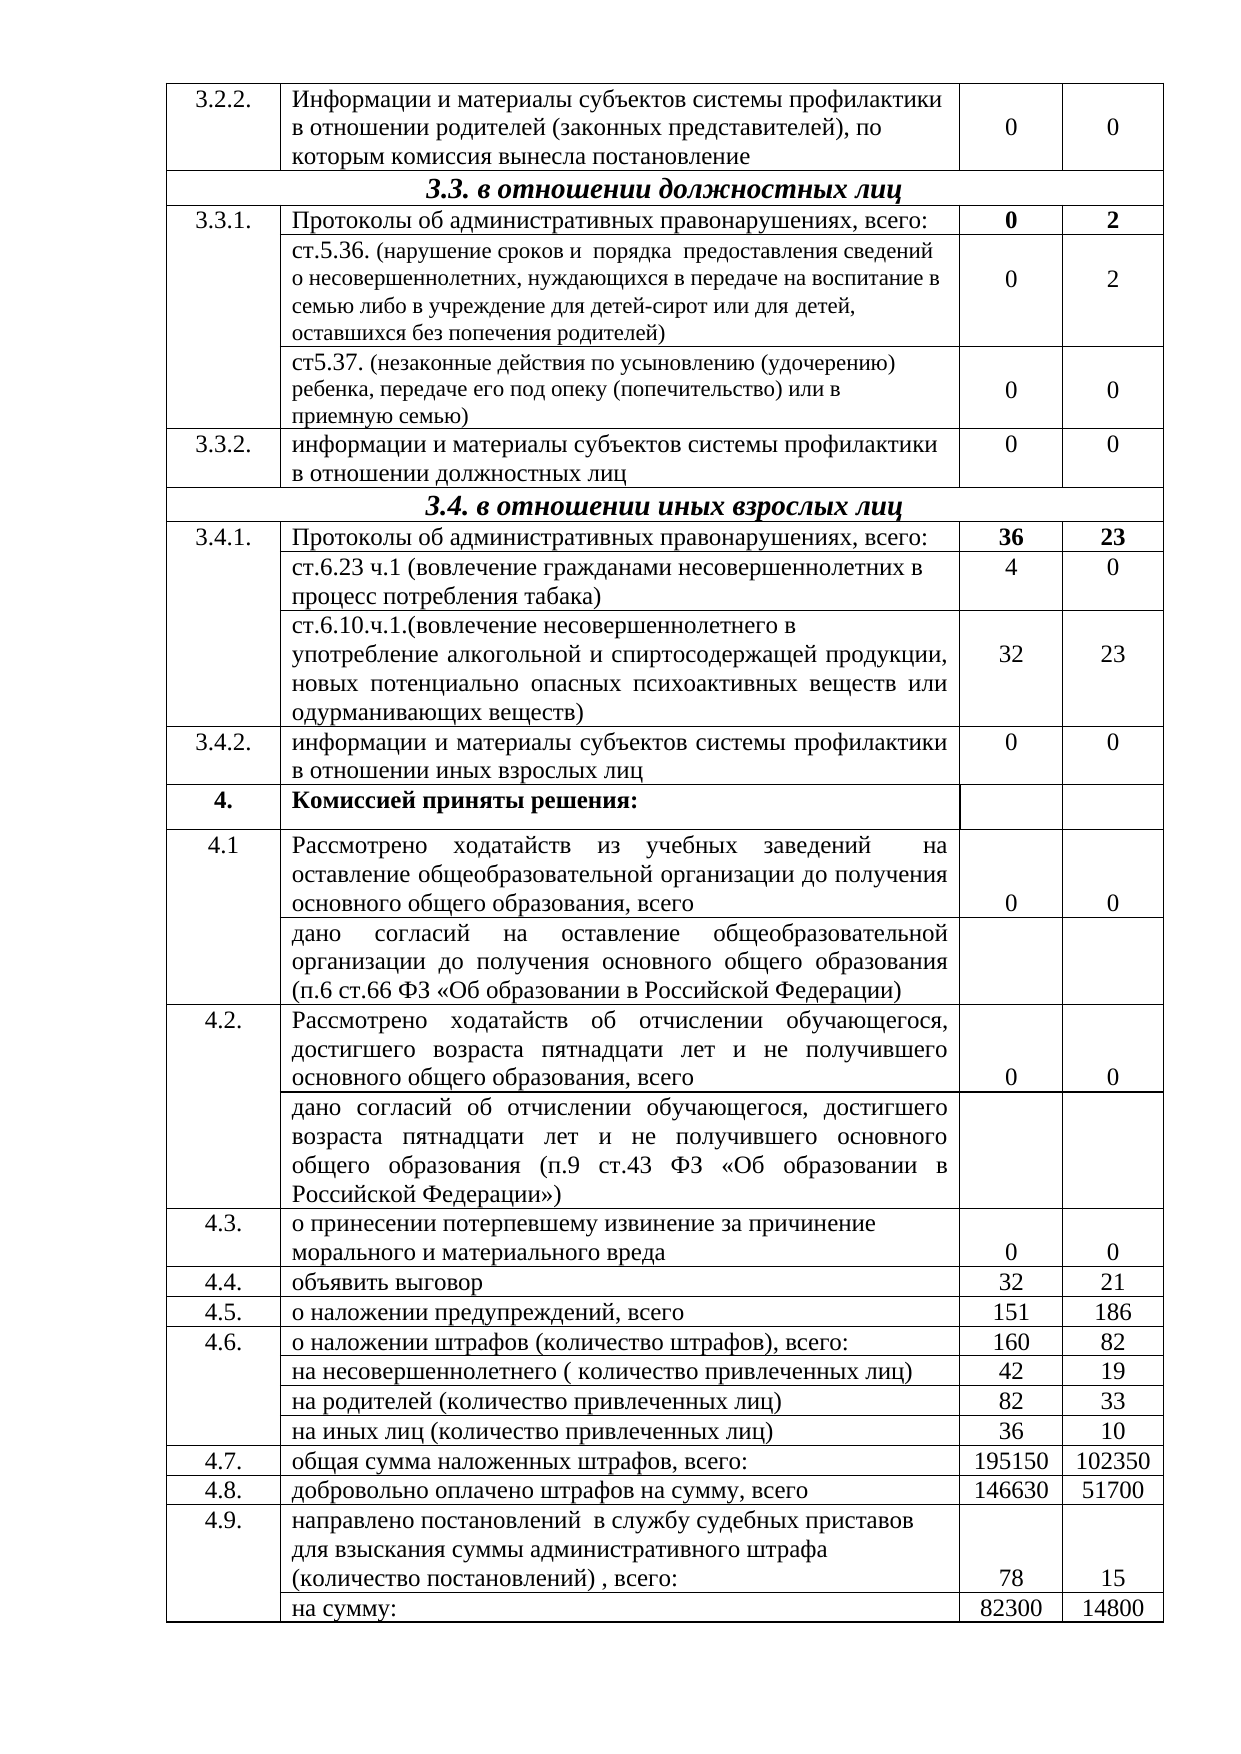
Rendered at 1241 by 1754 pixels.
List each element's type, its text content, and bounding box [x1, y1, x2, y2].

table_cell 160 [960, 1327, 1062, 1355]
table_cell [961, 785, 1062, 829]
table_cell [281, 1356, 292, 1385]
table_cell 4 [960, 552, 1062, 609]
table_cell [1063, 785, 1163, 829]
table_cell 42 [960, 1356, 1062, 1385]
table_cell 0 [1063, 84, 1163, 170]
table_cell 51700 [1063, 1476, 1163, 1504]
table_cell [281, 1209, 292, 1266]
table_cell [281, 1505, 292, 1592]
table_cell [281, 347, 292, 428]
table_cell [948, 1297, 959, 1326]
table_cell 82 [1063, 1327, 1163, 1355]
table_cell [1063, 918, 1163, 1004]
table_cell 0 [960, 347, 1062, 428]
table_cell 3.3.2. [167, 429, 280, 487]
table_cell дано согласий на оставление общеобразовательной организации до получения основного общего образования (п.6 ст.66 ФЗ «Об образовании в Российской Федерации) [281, 918, 959, 1004]
table_cell дано согласий об отчислении обучающегося, достигшего возраста пятнадцати лет и не получившего основного общего образования (п.9 ст.43 ФЗ «Об образовании в Российской Федерации») [281, 1093, 959, 1207]
table_cell 3.3. в отношении должностных лиц [167, 171, 1163, 204]
table_cell [960, 918, 1062, 1004]
table_cell 4. [167, 785, 280, 829]
table_cell 102350 [1063, 1446, 1163, 1474]
table_cell 0 [960, 206, 1062, 234]
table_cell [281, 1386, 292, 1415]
table_cell 36 [960, 522, 1062, 551]
table_cell 195150 [960, 1446, 1062, 1474]
table_cell 0 [960, 429, 1062, 487]
table_cell 0 [960, 830, 1062, 917]
table_cell 4.9. [167, 1505, 280, 1621]
table_cell 0 [960, 727, 1062, 784]
table_cell 78 [960, 1505, 1062, 1592]
table_cell Протоколы об административных правонарушениях, всего: [281, 206, 959, 234]
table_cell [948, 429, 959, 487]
table_cell на иных лиц (количество привлеченных лиц) [281, 1416, 959, 1445]
table_cell 3.4.2. [167, 727, 280, 784]
table_cell 0 [1063, 1209, 1163, 1266]
table_cell 0 [1063, 1005, 1163, 1091]
table_cell 0 [1063, 727, 1163, 784]
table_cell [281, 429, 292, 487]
table_cell 2 [1063, 235, 1163, 346]
table_cell 32 [960, 611, 1062, 726]
table_cell 4.5. [167, 1297, 280, 1326]
table_cell 14800 [1063, 1593, 1163, 1621]
table_cell [1063, 1093, 1163, 1207]
table_cell 151 [960, 1297, 1062, 1326]
table_cell 4.7. [167, 1446, 280, 1474]
table_cell 0 [960, 1005, 1062, 1091]
table_cell ст.6.10.ч.1.(вовлечение несовершеннолетнего в употребление алкогольной и спиртосодержащей продукции, новых потенциально опасных психоактивных веществ или одурманивающих веществ) [281, 611, 959, 726]
table_cell 186 [1063, 1297, 1163, 1326]
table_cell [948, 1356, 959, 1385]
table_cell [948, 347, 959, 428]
table_cell 82 [960, 1386, 1062, 1415]
table_cell 3.2.2. [167, 84, 280, 170]
table_cell 23 [1063, 611, 1163, 726]
table_cell 4.1 [167, 830, 280, 1004]
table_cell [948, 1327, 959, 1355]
table_cell 4.8. [167, 1476, 280, 1504]
table_cell 0 [1063, 347, 1163, 428]
table_cell Рассмотрено ходатайств из учебных заведений на оставление общеобразовательной организации до получения основного общего образования, всего [281, 830, 959, 917]
table_cell 4.4. [167, 1267, 280, 1296]
table_cell 23 [1063, 522, 1163, 551]
table_cell 3.4.1. [167, 522, 280, 726]
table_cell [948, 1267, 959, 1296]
table_cell Рассмотрено ходатайств об отчислении обучающегося, достигшего возраста пятнадцати лет и не получившего основного общего образования, всего [281, 1005, 959, 1091]
table_cell 4.3. [167, 1209, 280, 1266]
table_cell Комиссией приняты решения: [281, 785, 959, 829]
table_cell общая сумма наложенных штрафов, всего: [281, 1446, 959, 1474]
table_cell 0 [1063, 830, 1163, 917]
table_cell [960, 1093, 1062, 1207]
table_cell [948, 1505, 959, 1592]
table_cell информации и материалы субъектов системы профилактики в отношении иных взрослых лиц [281, 727, 959, 784]
table_cell 0 [1063, 429, 1163, 487]
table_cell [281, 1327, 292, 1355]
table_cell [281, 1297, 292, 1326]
table_cell 0 [960, 235, 1062, 346]
table_cell 146630 [960, 1476, 1062, 1504]
table_cell 4.6. [167, 1327, 280, 1445]
table_cell 0 [960, 1209, 1062, 1266]
table_cell 2 [1063, 206, 1163, 234]
table_cell 32 [960, 1267, 1062, 1296]
table_cell 21 [1063, 1267, 1163, 1296]
table_cell ст.6.23 ч.1 (вовлечение гражданами несовершеннолетних в процесс потребления табака) [281, 552, 959, 609]
table_cell 33 [1063, 1386, 1163, 1415]
table_cell 0 [1063, 552, 1163, 609]
table_cell 3.3.1. [167, 206, 280, 428]
table_cell Информации и материалы субъектов системы профилактики в отношении родителей (законных представителей), по которым комиссия вынесла постановление [281, 84, 959, 170]
table_cell добровольно оплачено штрафов на сумму, всего [281, 1476, 959, 1504]
table_cell 19 [1063, 1356, 1163, 1385]
table_cell 15 [1063, 1505, 1163, 1592]
table_cell 0 [960, 84, 1062, 170]
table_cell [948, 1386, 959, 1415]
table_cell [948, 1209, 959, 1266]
table_cell 82300 [960, 1593, 1062, 1621]
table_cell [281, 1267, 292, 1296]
table_cell 3.4. в отношении иных взрослых лиц [167, 488, 1163, 521]
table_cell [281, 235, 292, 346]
table_cell Протоколы об административных правонарушениях, всего: [281, 522, 959, 551]
table_cell 4.2. [167, 1005, 280, 1207]
table_cell 36 [960, 1416, 1062, 1445]
table_cell 10 [1063, 1416, 1163, 1445]
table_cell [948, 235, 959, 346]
